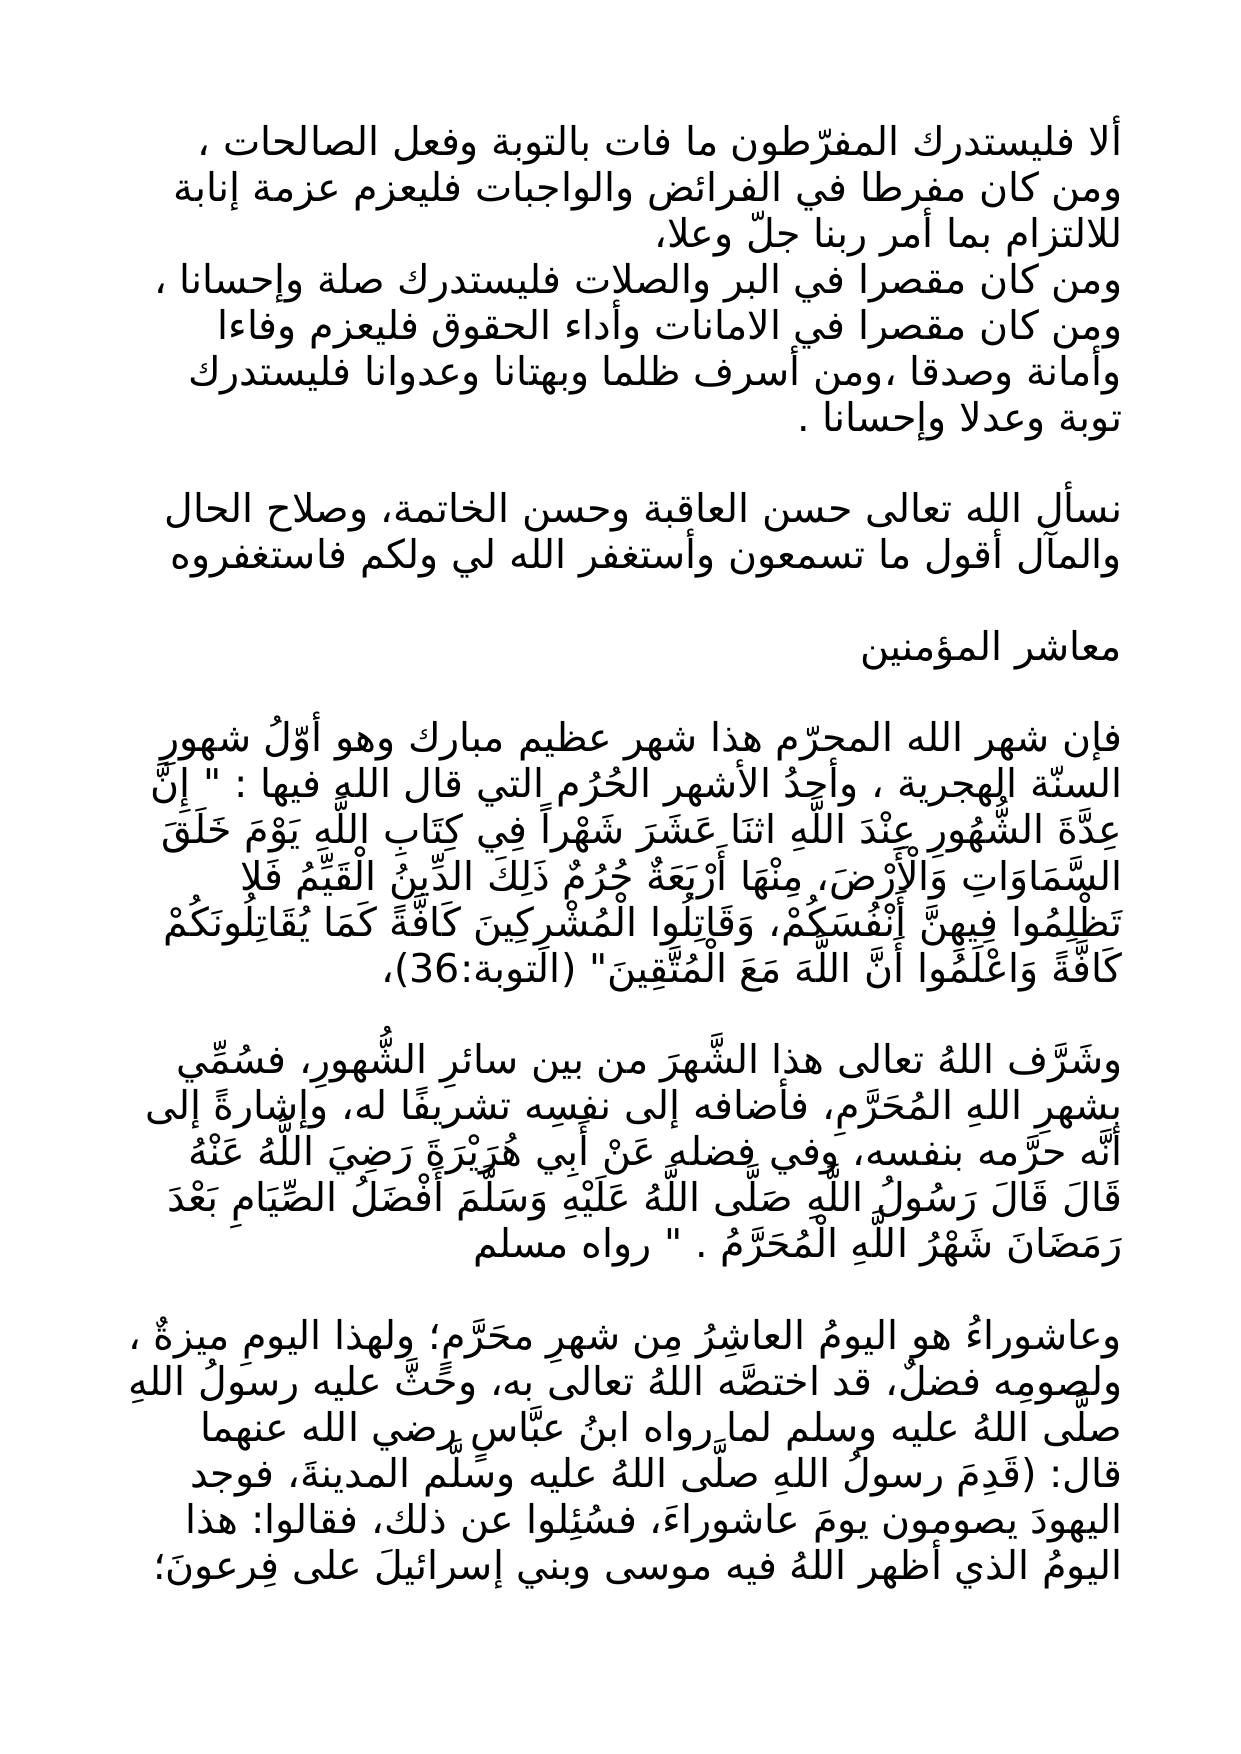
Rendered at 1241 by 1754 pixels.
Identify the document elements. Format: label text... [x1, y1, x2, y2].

text ومن كان مقصرا في البر والصلات فليستدرك صلة وإحسانا ، ومن كان مقصرا في الامانات وأداء الحقوق فليعزم وفاءا وأمانة وصدقا ،ومن أسرف ظلما وبهتانا وعدوانا فليستدرك توبة وعدلا وإحسانا . [118, 256, 1122, 440]
text ألا فليستدرك المفرّطون ما فات بالتوبة وفعل الصالحات ، ومن كان مفرطا في الفرائض والواجبات فليعزم عزمة إنابة للالتزام بما أمر ربنا جلّ وعلا، [118, 118, 1122, 256]
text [118, 1313, 1122, 1589]
text وشَرَّف اللهُ تعالى هذا الشَّهرَ من بين سائرِ الشُّهورِ، فسُمِّي بشهرِ اللهِ المُحَرَّمِ، فأضافه إلى نفسِه تشريفًا له، وإشارةً إلى أنَّه حرَّمه بنفسه، وفي فضله عَنْ أَبِي هُرَيْرَةَ رَضِيَ اللَّهُ عَنْهُ قَالَ قَالَ رَسُولُ اللَّهِ صَلَّى اللَّهُ عَلَيْهِ وَسَلَّمَ أَفْضَلُ الصِّيَامِ بَعْدَ رَمَضَانَ شَهْرُ اللَّهِ الْمُحَرَّمُ . " رواه مسلم [118, 1037, 1122, 1267]
text نسأل الله تعالى حسن العاقبة وحسن الخاتمة، وصلاح الحال والمآل أقول ما تسمعون وأستغفر الله لي ولكم فاستغفروه [118, 486, 1122, 578]
text معاشر المؤمنين [118, 623, 1122, 669]
text فإن شهر الله المحرّم هذا شهر عظيم مبارك وهو أوّلُ شهورِ السنّة الهجرية ، وأحدُ الأشهر الحُرُم التي قال الله فيها : " إِنَّ عِدَّةَ الشُّهُورِ عِنْدَ اللَّهِ اثنَا عَشَرَ شَهْراً فِي كِتَابِ اللَّهِ يَوْمَ خَلَقَ السَّمَاوَاتِ وَالْأَرْضَ، مِنْهَا أَرْبَعَةٌ حُرُمٌ ذَلِكَ الدِّينُ الْقَيِّمُ فَلا تَظْلِمُوا فِيهِنَّ أَنْفُسَكُمْ، وَقَاتِلُوا الْمُشْرِكِينَ كَافَّةً كَمَا يُقَاتِلُونَكُمْ كَافَّةً وَاعْلَمُوا أَنَّ اللَّهَ مَعَ الْمُتَّقِينَ" (التوبة:36)، [118, 715, 1122, 991]
